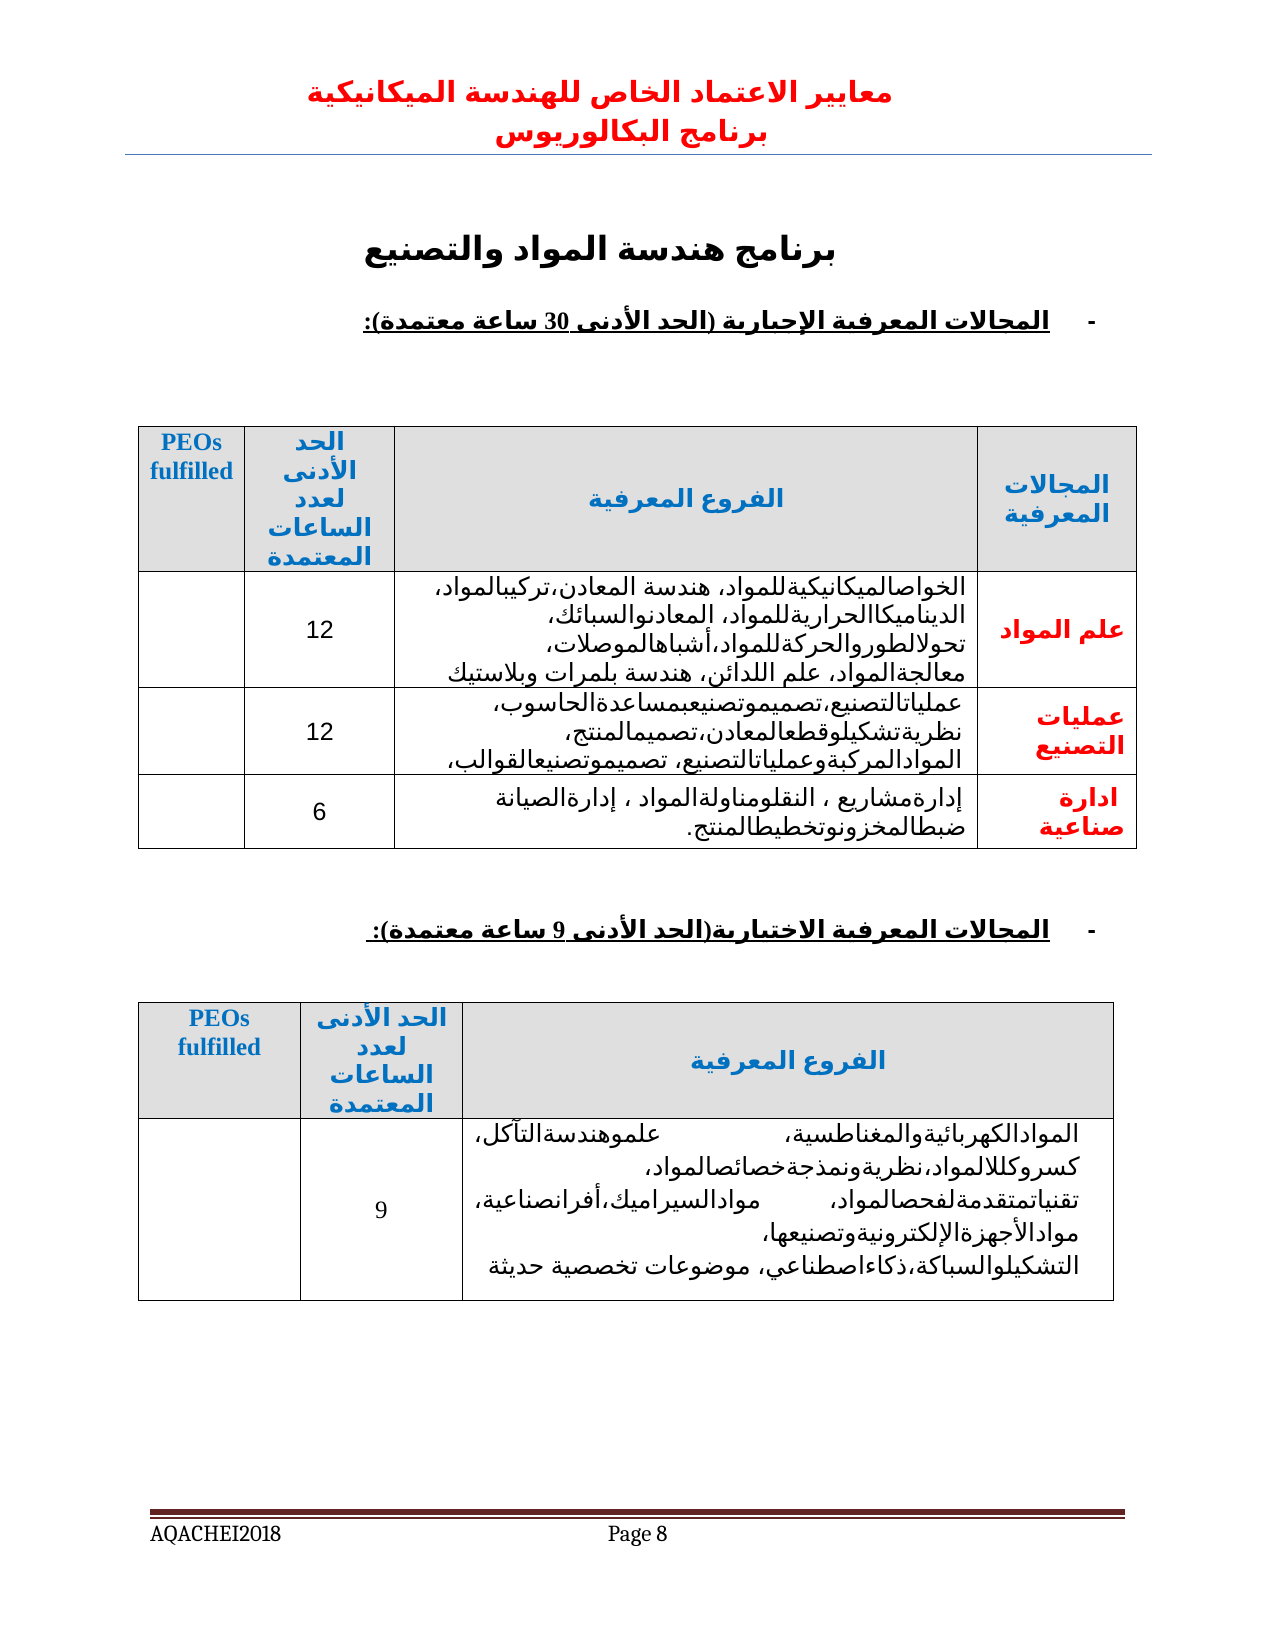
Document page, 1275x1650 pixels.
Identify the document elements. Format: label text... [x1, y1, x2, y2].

table_cell 12 [245, 688, 394, 774]
table_cell [139, 572, 244, 687]
table_cell عملياتالتصنيع،تصميموتصنيعبمساعدةالحاسوب، نظريةتشكيلوقطعالمعادن،تصميمالمنتج، الموادالمركبةوعملياتالتصنيع، تصميموتصنيعالقوالب، [395, 688, 977, 774]
table_cell 6 [245, 775, 394, 848]
list المجالات المعرفية الاختيارية(الحد الأدنى 9 ساعة معتمدة): [150, 915, 1087, 944]
table_cell علم المواد [978, 572, 1136, 687]
table_header الحد الأدنى لعدد الساعات المعتمدة [301, 1003, 462, 1118]
table_cell إدارةمشاريع ، النقلومناولةالمواد ، إدارةالصيانة ضبطالمخزونوتخطيطالمنتج. [395, 775, 977, 848]
table_header الحد الأدنى لعدد الساعات المعتمدة [245, 427, 394, 571]
table_cell عمليات التصنيع [978, 688, 1136, 774]
table_cell [139, 775, 244, 848]
list المجالات المعرفية الإجبارية (الحد الأدنى 30 ساعة معتمدة): [150, 306, 1087, 335]
table_header PEOs fulfilled [139, 427, 244, 571]
table_header الفروع المعرفية [395, 427, 977, 571]
table_header PEOs fulfilled [139, 1003, 300, 1118]
table_cell الخواصالميكانيكيةللمواد، هندسة المعادن،تركيبالمواد، الديناميكاالحراريةللمواد، المعادنوالسبائك، تحولالطوروالحركةللمواد،أشباهالموصلات، معالجةالمواد، علم اللدائن، هندسة بلمرات وبلاستيك [395, 572, 977, 687]
table_cell [139, 1119, 300, 1300]
list برنامج هندسة المواد والتصنيع [150, 229, 1050, 267]
table_cell 9 [301, 1119, 462, 1300]
table_cell 12 [245, 572, 394, 687]
table_cell [139, 688, 244, 774]
table_header المجالات المعرفية [978, 427, 1136, 571]
table_cell ادارة صناعية [978, 775, 1136, 848]
table_header الفروع المعرفية [463, 1003, 1113, 1118]
table_cell الموادالكهربائيةوالمغناطسية، علموهندسةالتآكل، كسروكللالمواد،نظريةونمذجةخصائصالمواد، تقنياتمتقدمةلفحصالمواد، موادالسيراميك،أفرانصناعية، موادالأجهزةالإلكترونيةوتصنيعها، التشكيلوالسباكة،ذكاءاصطناعي، موضوعات تخصصية حديثة [463, 1119, 1113, 1300]
